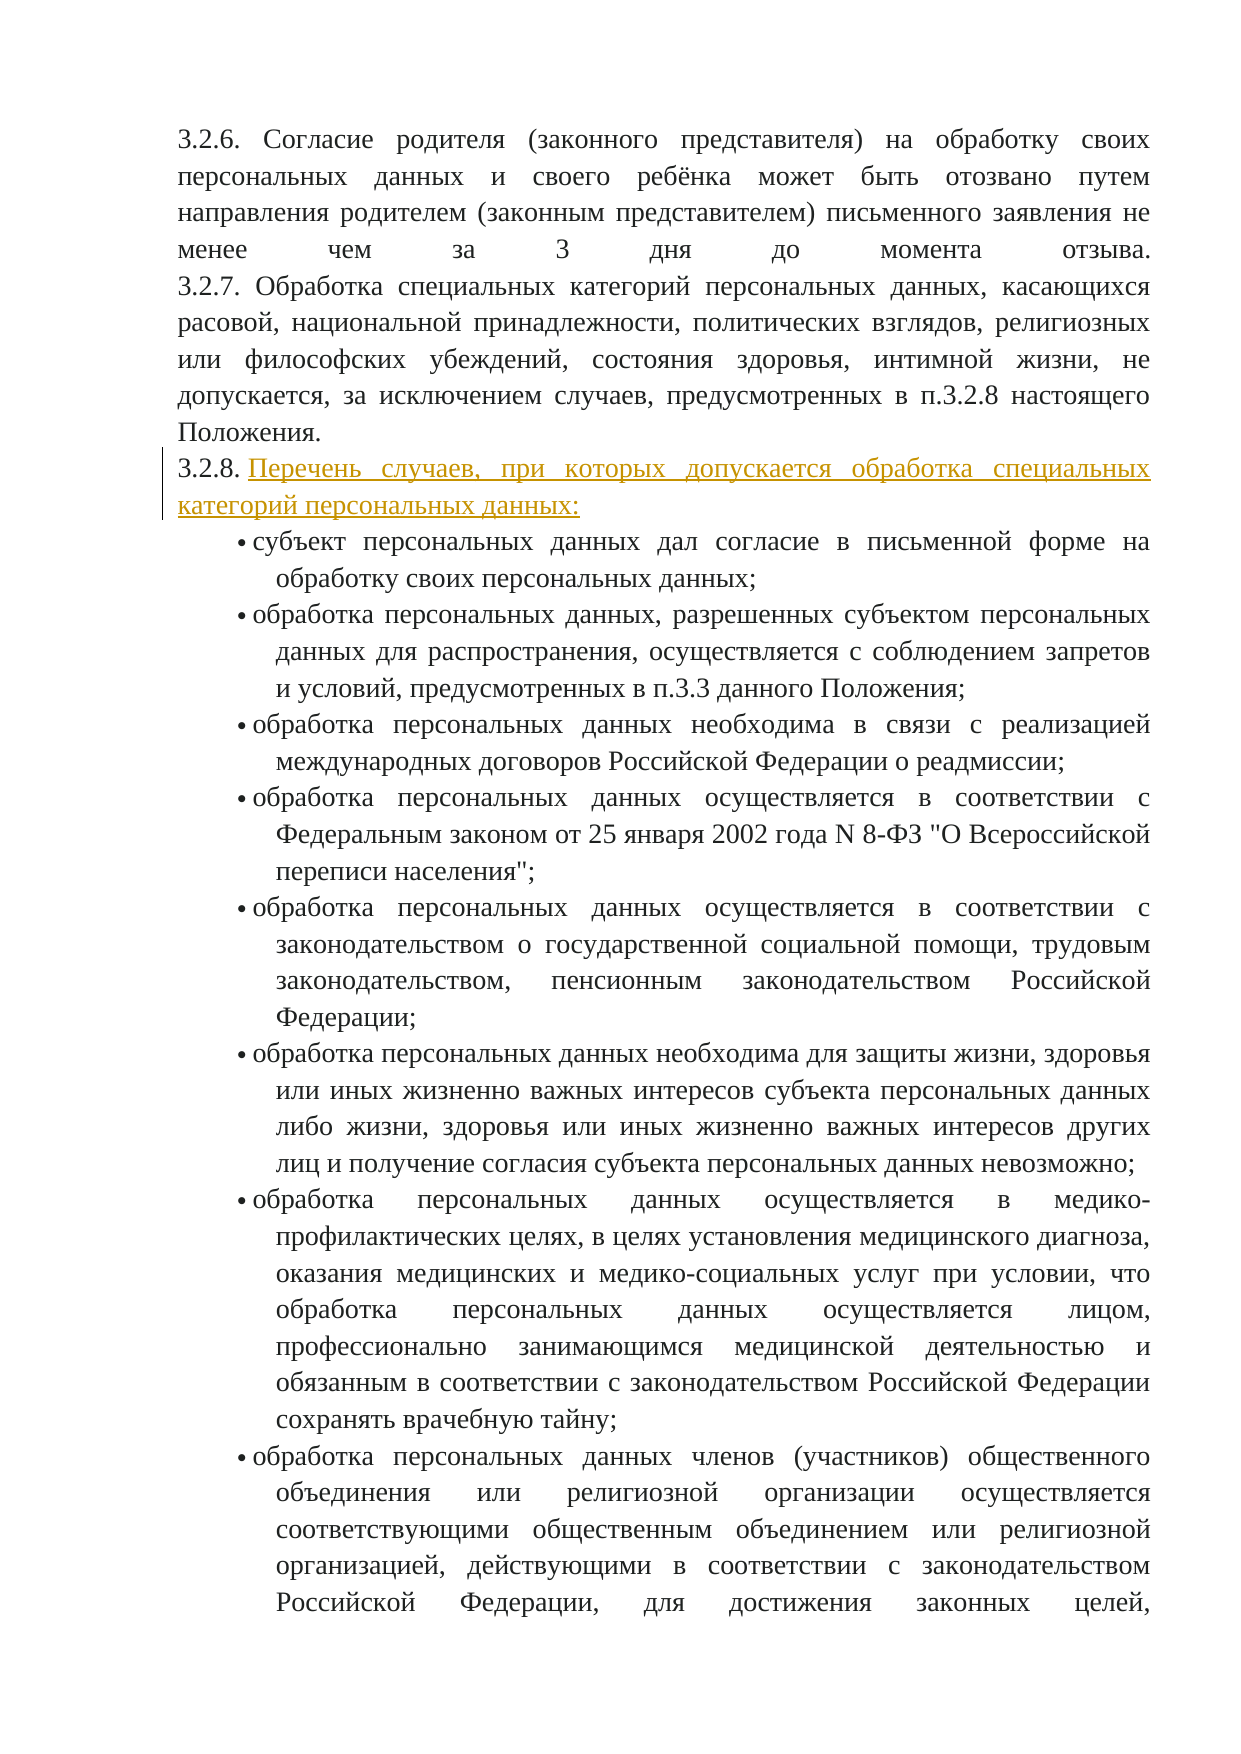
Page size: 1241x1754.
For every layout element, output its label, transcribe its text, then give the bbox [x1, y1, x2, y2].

list обработка персональных данных, разрешенных субъектом персональных данных для распространения, осуществляется с соблюдением запретов и условий, предусмотренных в п.3.3 данного Положения; [238, 593, 1152, 703]
list обработка персональных данных осуществляется в соответствии с законодательством о государственной социальной помощи, трудовым законодательством, пенсионным законодательством Российской Федерации; [238, 886, 1152, 1032]
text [177, 118, 1152, 520]
list субъект персональных данных дал согласие в письменной форме на обработку своих персональных данных; [238, 520, 1152, 593]
list обработка персональных данных осуществляется в соответствии с Федеральным законом от 25 января 2002 года N 8-ФЗ "О Всероссийской переписи населения"; [238, 776, 1152, 886]
list обработка персональных данных необходима в связи с реализацией международных договоров Российской Федерации о реадмиссии; [238, 703, 1152, 776]
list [238, 1434, 1152, 1617]
list обработка персональных данных необходима для защиты жизни, здоровья или иных жизненно важных интересов субъекта персональных данных либо жизни, здоровья или иных жизненно важных интересов других лиц и получение согласия субъекта персональных данных невозможно; [238, 1032, 1152, 1178]
list обработка персональных данных осуществляется в медико-профилактических целях, в целях установления медицинского диагноза, оказания медицинских и медико-социальных услуг при условии, что обработка персональных данных осуществляется лицом, профессионально занимающимся медицинской деятельностью и обязанным в соответствии с законодательством Российской Федерации сохранять врачебную тайну; [238, 1178, 1152, 1434]
